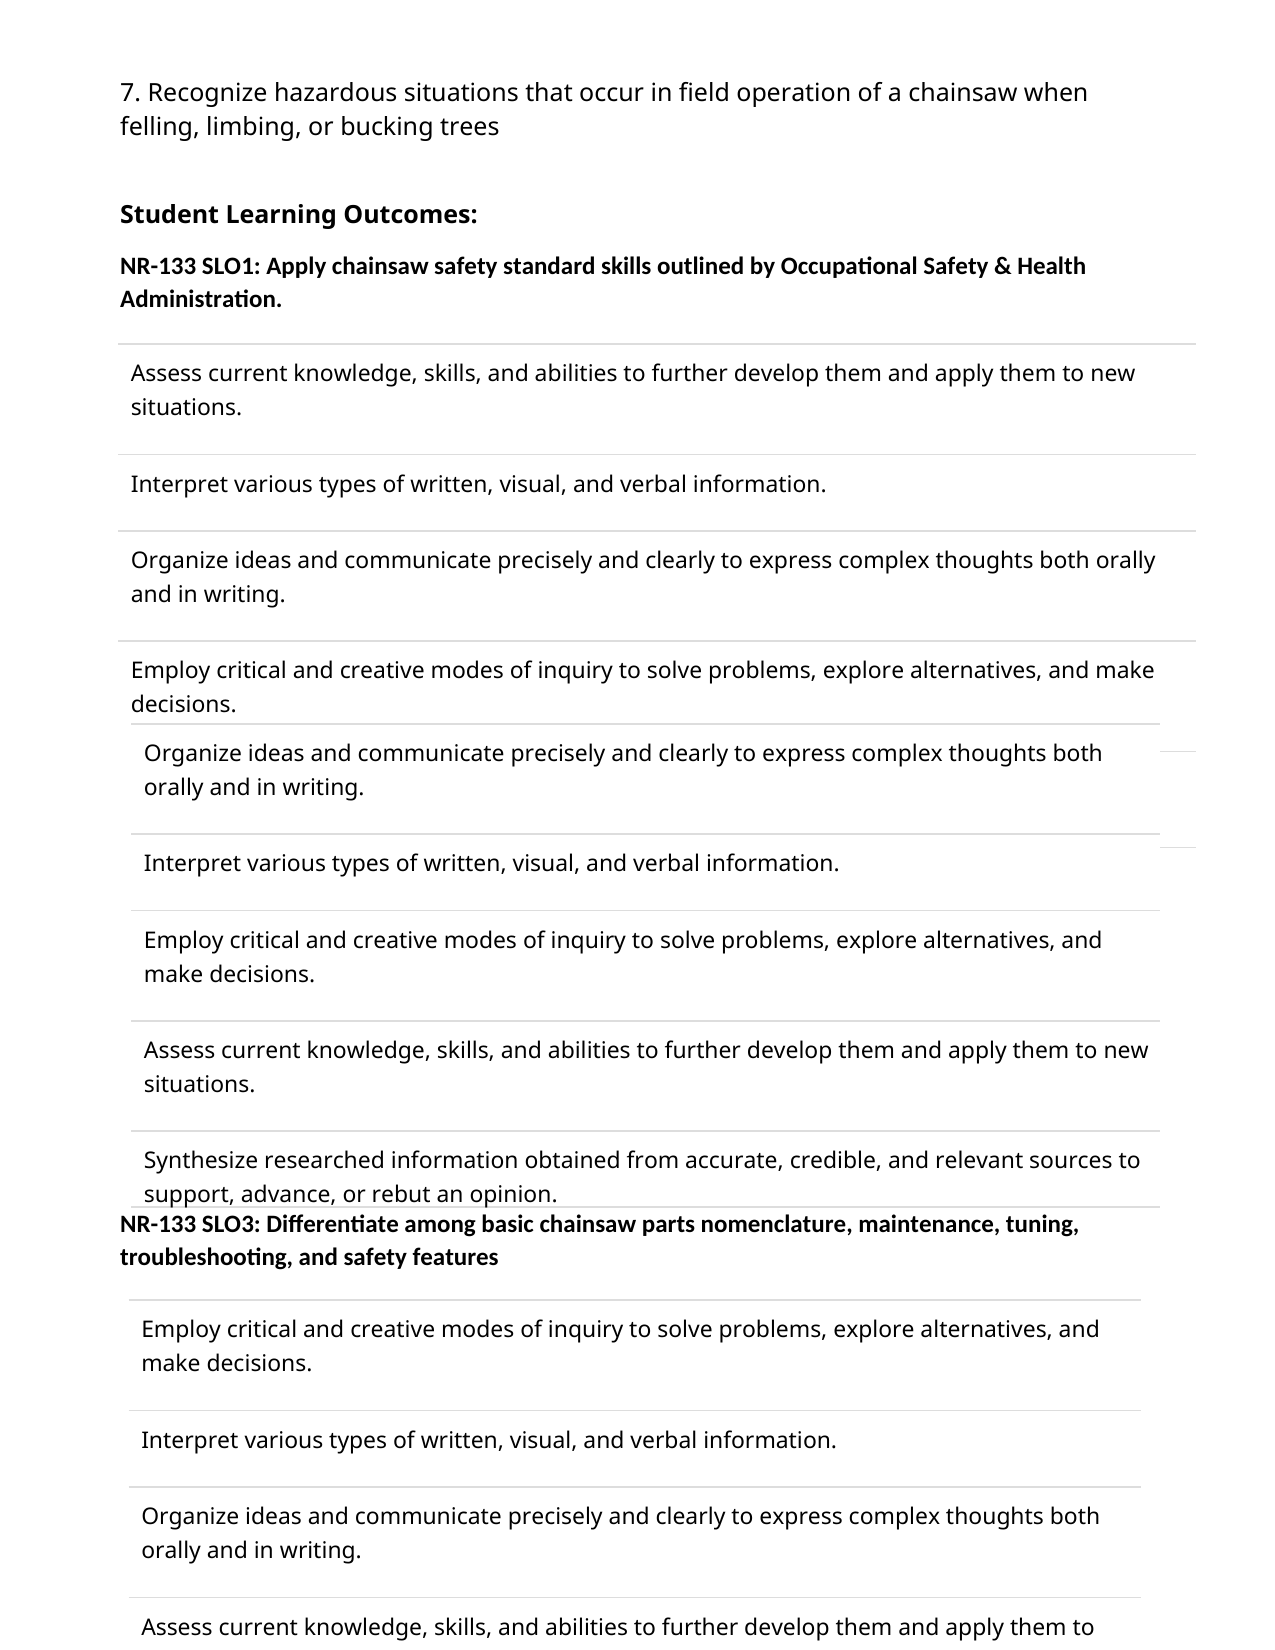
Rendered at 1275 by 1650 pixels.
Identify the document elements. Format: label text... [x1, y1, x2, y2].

text 7. Recognize hazardous situations that occur in field operation of a chainsaw when felling, limbing, or bucking trees [120, 75, 1155, 143]
text NR-133 SLO1: Apply chainsaw safety standard skills outlined by Occupational Safety & Health Administration. [120, 250, 1155, 313]
text Student Learning Outcomes: [120, 197, 1155, 231]
text NR-133 SLO3: Differentiate among basic chainsaw parts nomenclature, maintenance, tuning, troubleshooting, and safety features [120, 1208, 1155, 1272]
